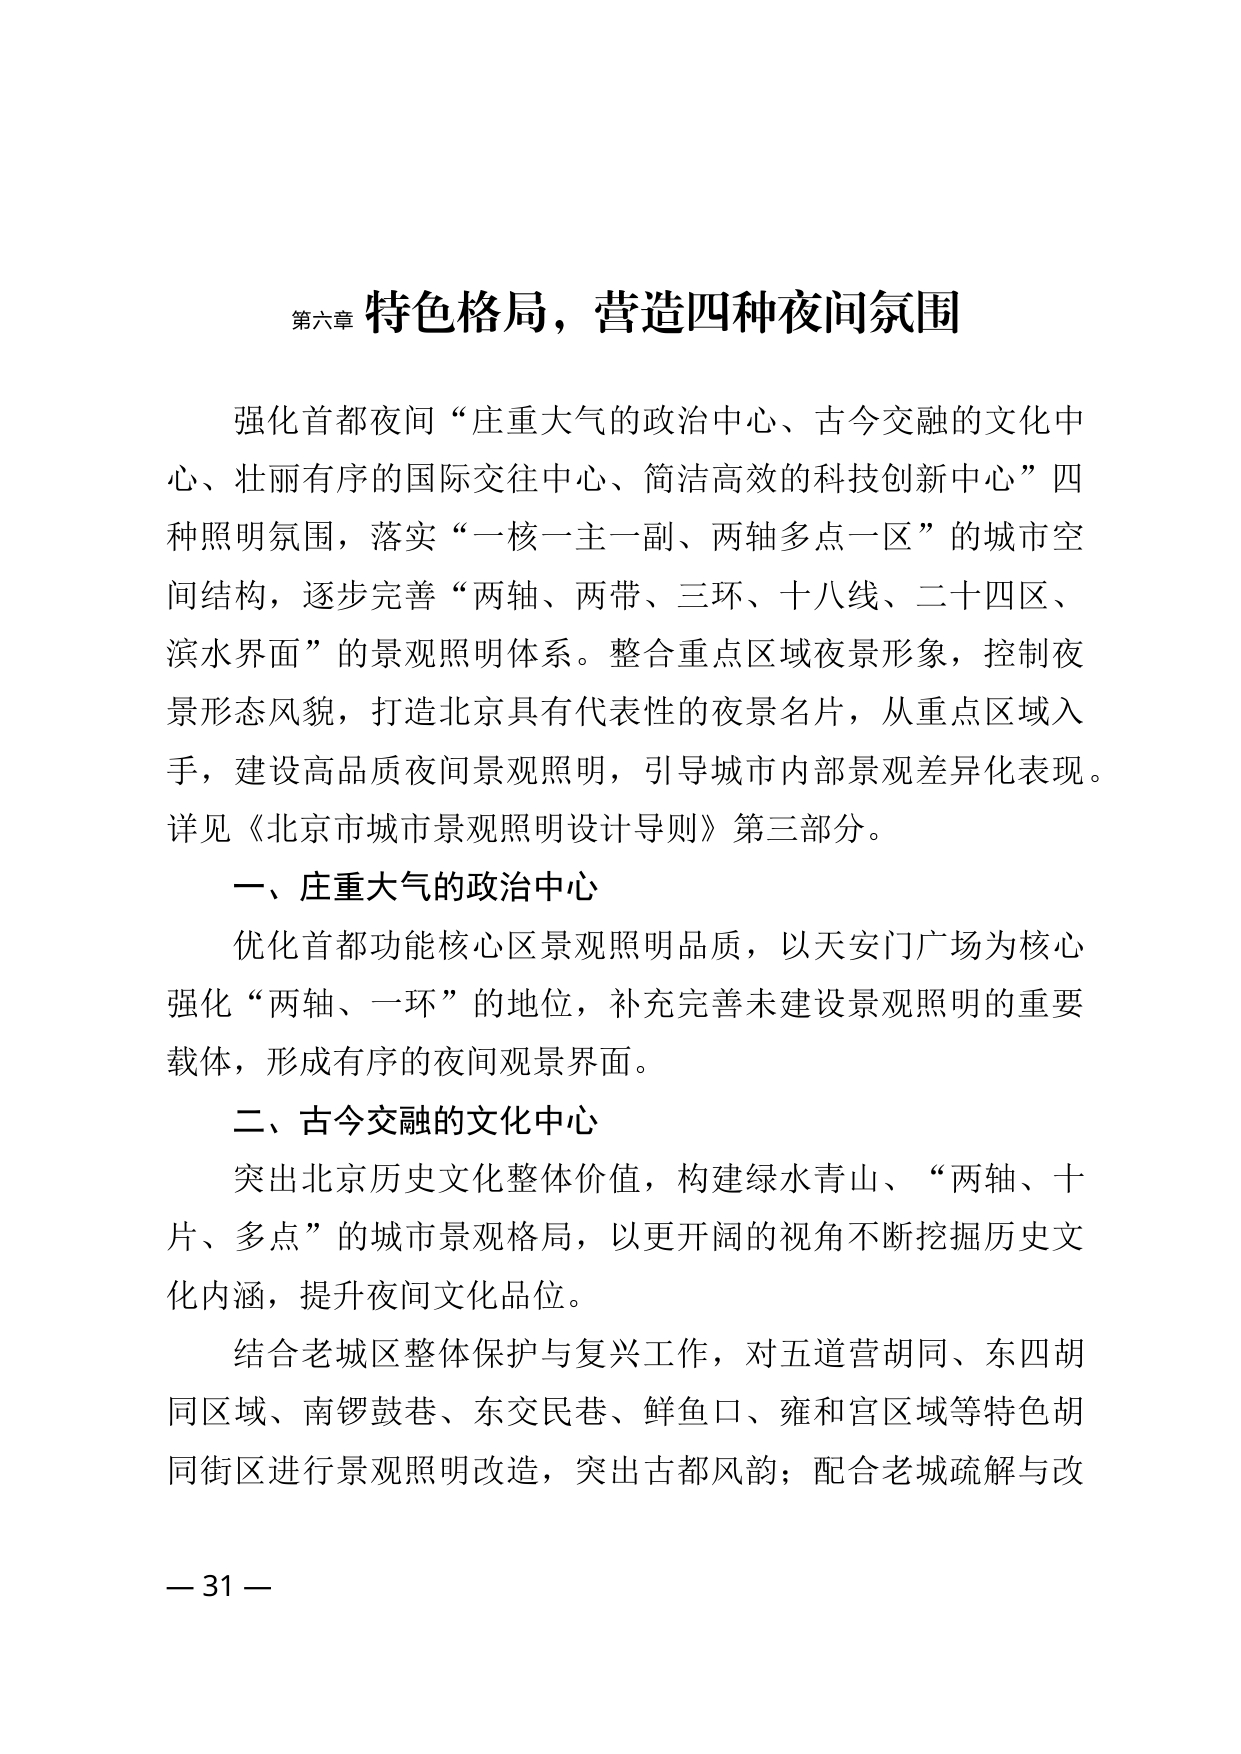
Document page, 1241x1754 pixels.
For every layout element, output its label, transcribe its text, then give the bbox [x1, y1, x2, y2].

subtitle 特色格局，营造四种夜间氛围 [165, 283, 1087, 348]
text 优化首都功能核心区景观照明品质，以天安门广场为核心，强化“两轴、一环”的地位，补充完善未建设景观照明的重要载体，形成有序的夜间观景界面。 [165, 910, 1087, 1085]
subtitle 二、古今交融的文化中心 [165, 1085, 1087, 1144]
text 突出北京历史文化整体价值，构建绿水青山、“两轴、十片、多点”的城市景观格局，以更开阔的视角不断挖掘历史文化内涵，提升夜间文化品位。 [165, 1144, 1087, 1319]
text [165, 1319, 1087, 1494]
subtitle 一、庄重大气的政治中心 [165, 852, 1087, 910]
text 强化首都夜间“庄重大气的政治中心、古今交融的文化中心、壮丽有序的国际交往中心、简洁高效的科技创新中心”四种照明氛围，落实“一核一主一副、两轴多点一区”的城市空间结构，逐步完善“两轴、两带、三环、十八线、二十四区、滨水界面”的景观照明体系。整合重点区域夜景形象，控制夜景形态风貌，打造北京具有代表性的夜景名片，从重点区域入手，建设高品质夜间景观照明，引导城市内部景观差异化表现。详见《北京市城市景观照明设计导则》第三部分。 [165, 385, 1087, 852]
